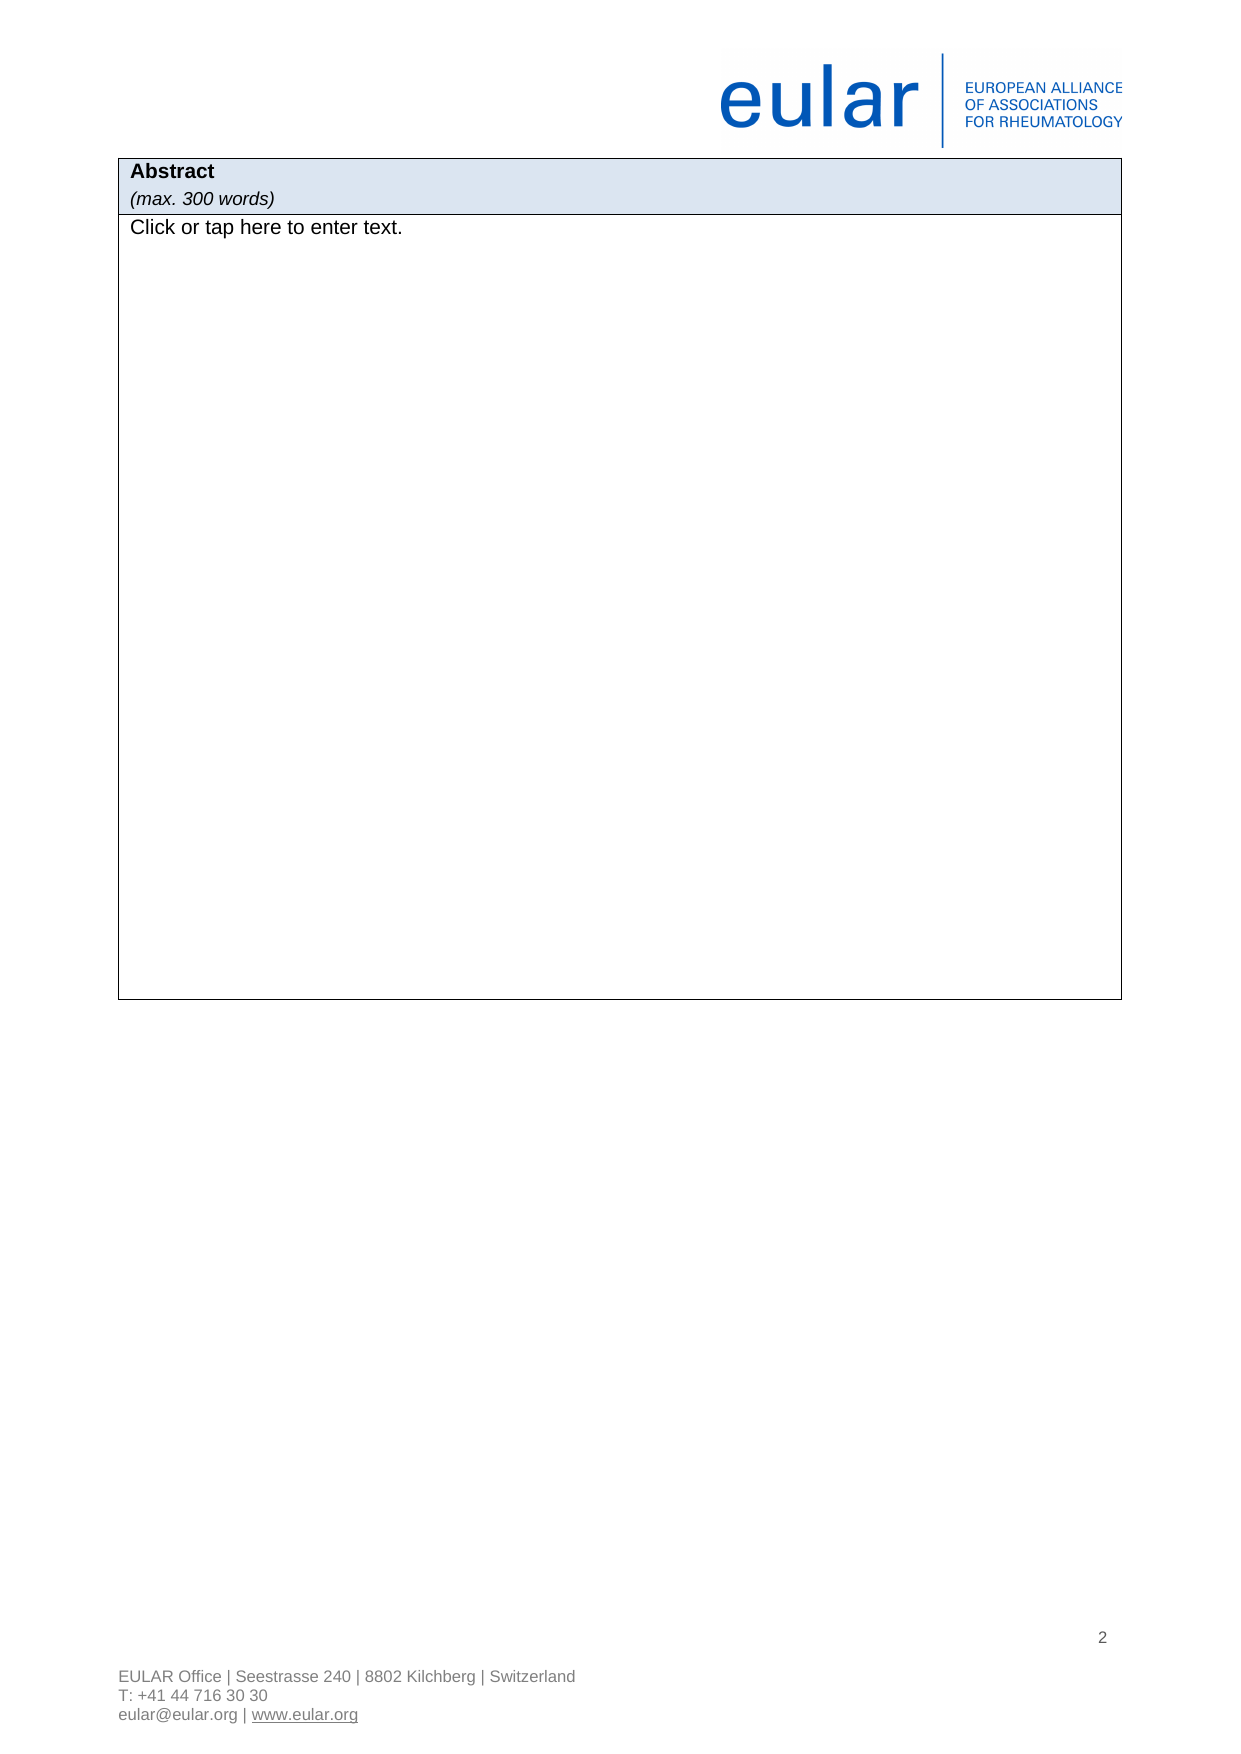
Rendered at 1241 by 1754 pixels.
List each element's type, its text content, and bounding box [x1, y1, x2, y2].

table_header Abstract (max. 300 words) [119, 159, 1121, 214]
picture [721, 48, 1123, 155]
